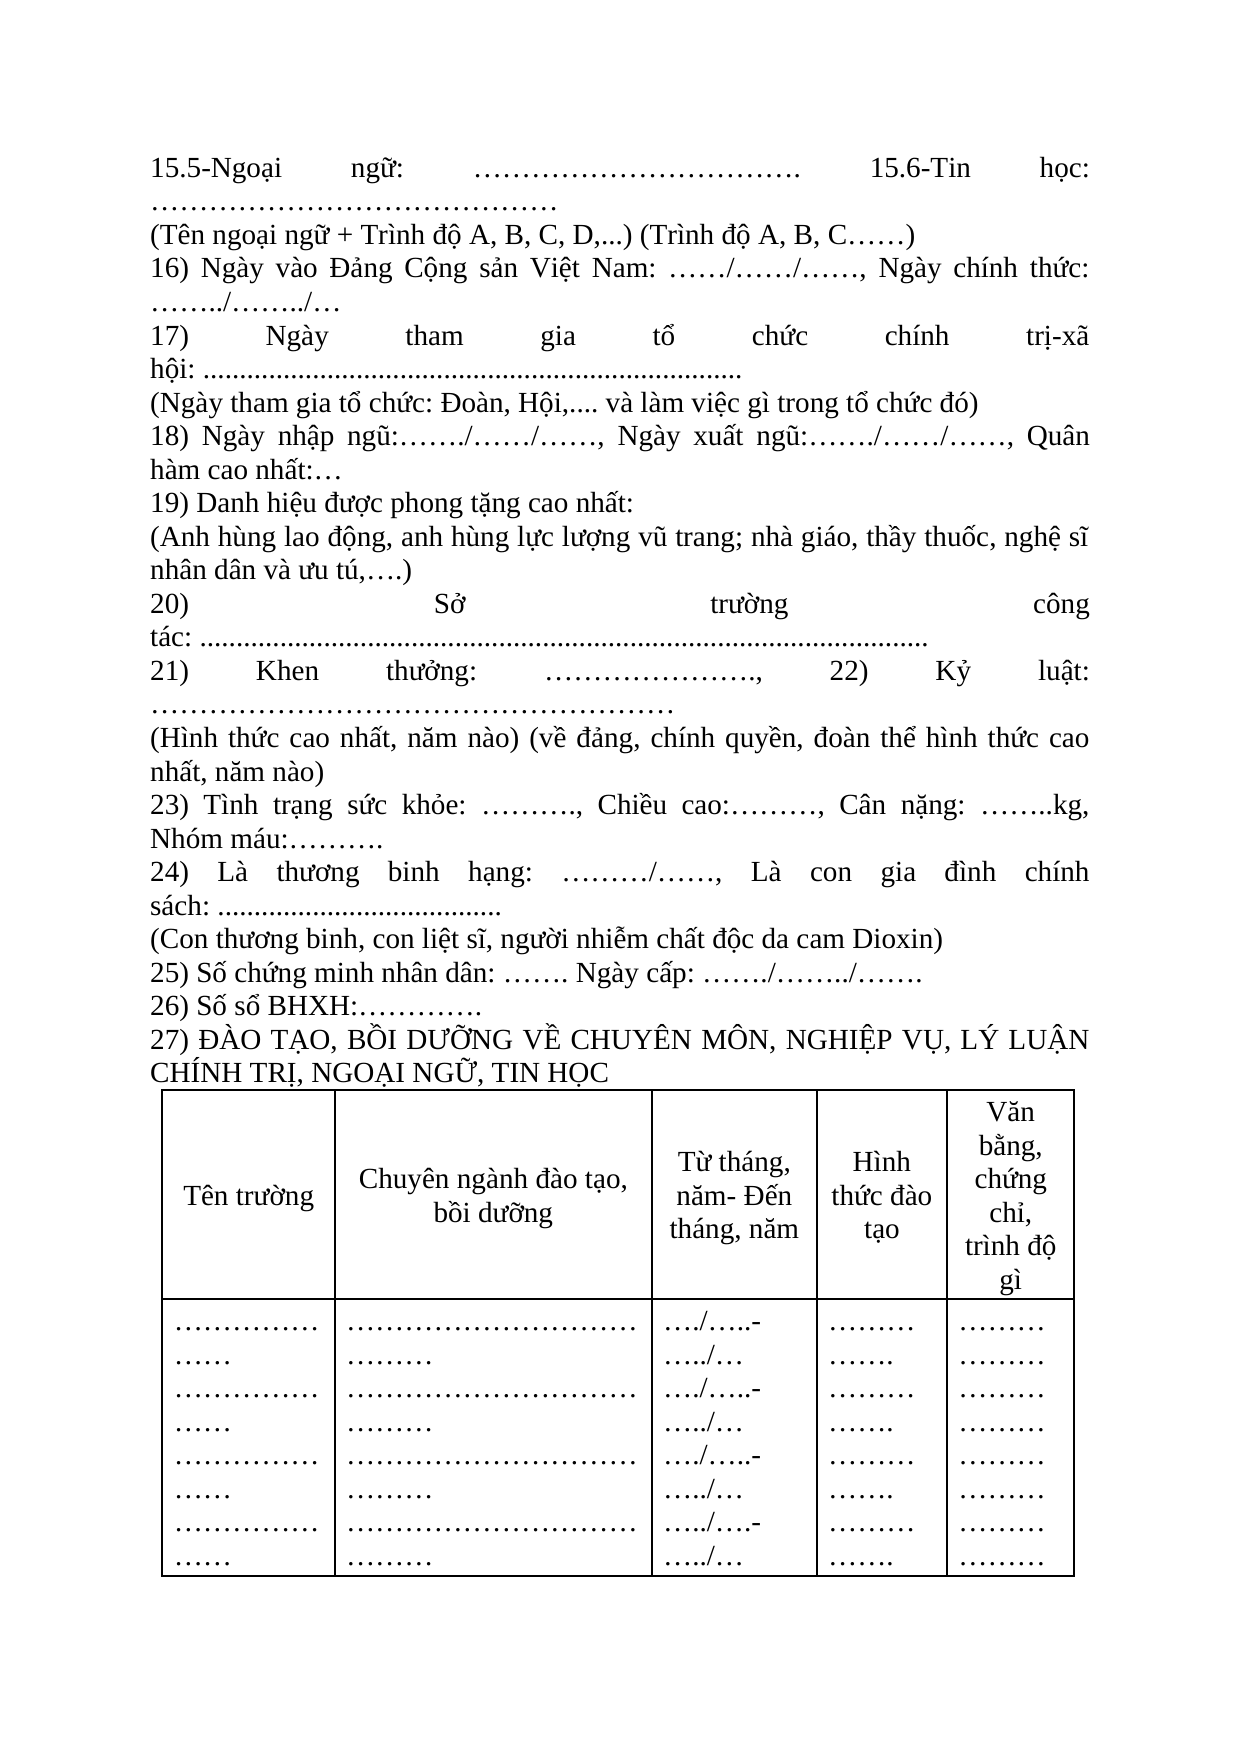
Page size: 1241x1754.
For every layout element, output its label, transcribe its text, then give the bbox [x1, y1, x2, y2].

text 20) Sở trường công tác: .................................................................................................... [150, 586, 1090, 653]
text (Hình thức cao nhất, năm nào) (về đảng, chính quyền, đoàn thể hình thức cao nhất, năm nào) [150, 720, 1090, 787]
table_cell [336, 1300, 651, 1574]
text 26) Số sổ BHXH:…………. [150, 988, 1090, 1022]
text (Tên ngoại ngữ + Trình độ A, B, C, D,...) (Trình độ A, B, C……) [150, 217, 1090, 251]
table_header Văn bằng, chứng chỉ, trình độ gì [948, 1091, 1073, 1298]
text (Con thương binh, con liệt sĩ, người nhiễm chất độc da cam Dioxin) [150, 921, 1090, 955]
text 24) Là thương binh hạng: ………/……, Là con gia đình chính sách: ....................................... [150, 854, 1090, 921]
text 27) ĐÀO TẠO, BỒI DƯỠNG VỀ CHUYÊN MÔN, NGHIỆP VỤ, LÝ LUẬN CHÍNH TRỊ, NGOẠI NGỮ, TIN HỌC [150, 1022, 1090, 1089]
text 21) Khen thưởng: …………………., 22) Kỷ luật: ……………………………………………… [150, 653, 1090, 720]
text 19) Danh hiệu được phong tặng cao nhất: [150, 485, 1090, 519]
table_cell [948, 1300, 1073, 1574]
text (Anh hùng lao động, anh hùng lực lượng vũ trang; nhà giáo, thầy thuốc, nghệ sĩ nhân dân và ưu tú,….) [150, 519, 1090, 586]
text 17) Ngày tham gia tổ chức chính trị-xã hội: .......................................................................... [150, 318, 1090, 385]
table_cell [653, 1300, 816, 1574]
table_header Hình thức đào tạo [818, 1091, 946, 1298]
text (Ngày tham gia tổ chức: Đoàn, Hội,.... và làm việc gì trong tổ chức đó) [150, 385, 1090, 418]
text 15.5-Ngoại ngữ: ……………………………. 15.6-Tin học: …………………………………… [150, 150, 1090, 217]
table_header Từ tháng, năm- Đến tháng, năm [653, 1091, 816, 1298]
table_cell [163, 1300, 334, 1574]
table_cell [818, 1300, 946, 1574]
text 18) Ngày nhập ngũ:……./……/……, Ngày xuất ngũ:……./……/……, Quân hàm cao nhất:… [150, 418, 1090, 485]
text 16) Ngày vào Đảng Cộng sản Việt : ……/……/……, Ngày chính thức: ……../……../… [150, 251, 1090, 318]
table_header Chuyên ngành đào tạo, bồi dưỡng [336, 1091, 651, 1298]
table_header Tên trường [163, 1091, 334, 1298]
text 23) Tình trạng sức khỏe: ………., Chiều cao:………, Cân nặng: ……..kg, Nhóm máu:………. [150, 787, 1090, 854]
text 25) Số chứng minh nhân dân: ……. Ngày cấp: ……./……../……. [150, 955, 1090, 988]
